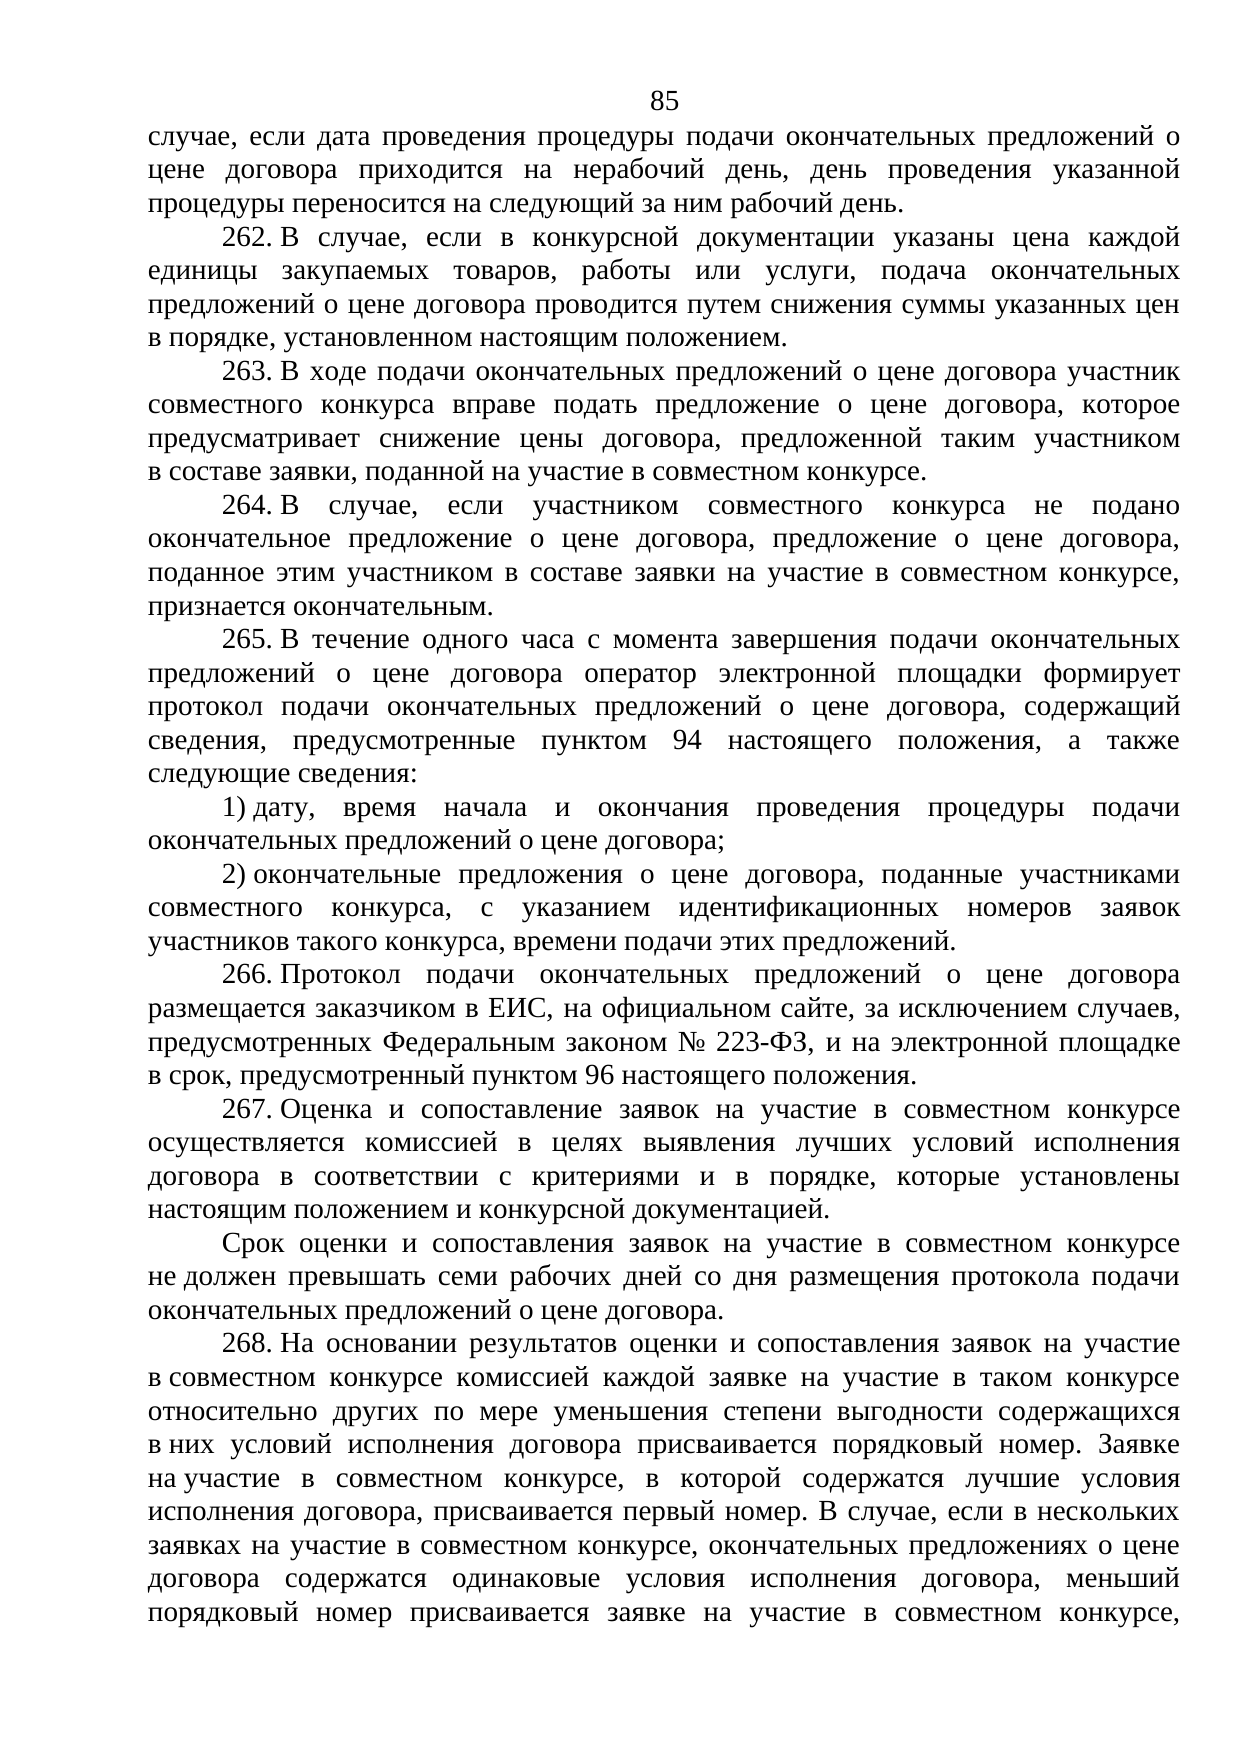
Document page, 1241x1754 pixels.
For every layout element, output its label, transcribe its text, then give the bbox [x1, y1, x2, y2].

text 265. В течение одного часа с момента завершения подачи окончательных предложений о цене договора оператор электронной площадки формирует протокол подачи окончательных предложений о цене договора, содержащий сведения, предусмотренные пунктом 94 настоящего положения, а также следующие сведения: [148, 621, 1181, 789]
text 262. В случае, если в конкурсной документации указаны цена каждой единицы закупаемых товаров, работы или услуги, подача окончательных предложений о цене договора проводится путем снижения суммы указанных цен в порядке, установленном настоящим положением. [148, 219, 1181, 353]
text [148, 1326, 1181, 1627]
text 2) окончательные предложения о цене договора, поданные участниками совместного конкурса, с указанием идентификационных номеров заявок участников такого конкурса, времени подачи этих предложений. [148, 856, 1181, 957]
text 264. В случае, если участником совместного конкурса не подано окончательное предложение о цене договора, предложение о цене договора, поданное этим участником в составе заявки на участие в совместном конкурсе, признается окончательным. [148, 487, 1181, 621]
text 267. Оценка и сопоставление заявок на участие в совместном конкурсе осуществляется комиссией в целях выявления лучших условий исполнения договора в соответствии с критериями и в порядке, которые установлены настоящим положением и конкурсной документацией. [148, 1091, 1181, 1225]
text 263. В ходе подачи окончательных предложений о цене договора участник совместного конкурса вправе подать предложение о цене договора, которое предусматривает снижение цены договора, предложенной таким участником в составе заявки, поданной на участие в совместном конкурсе. [148, 353, 1181, 487]
text 1) дату, время начала и окончания проведения процедуры подачи окончательных предложений о цене договора; [148, 789, 1181, 856]
text Срок оценки и сопоставления заявок на участие в совместном конкурсе не должен превышать семи рабочих дней со дня размещения протокола подачи окончательных предложений о цене договора. [148, 1225, 1181, 1326]
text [148, 118, 1181, 219]
text 266. Протокол подачи окончательных предложений о цене договора размещается заказчиком в ЕИС, на официальном сайте, за исключением случаев, предусмотренных Федеральным законом № 223-ФЗ, и на электронной площадке в срок, предусмотренный пунктом 96 настоящего положения. [148, 957, 1181, 1091]
